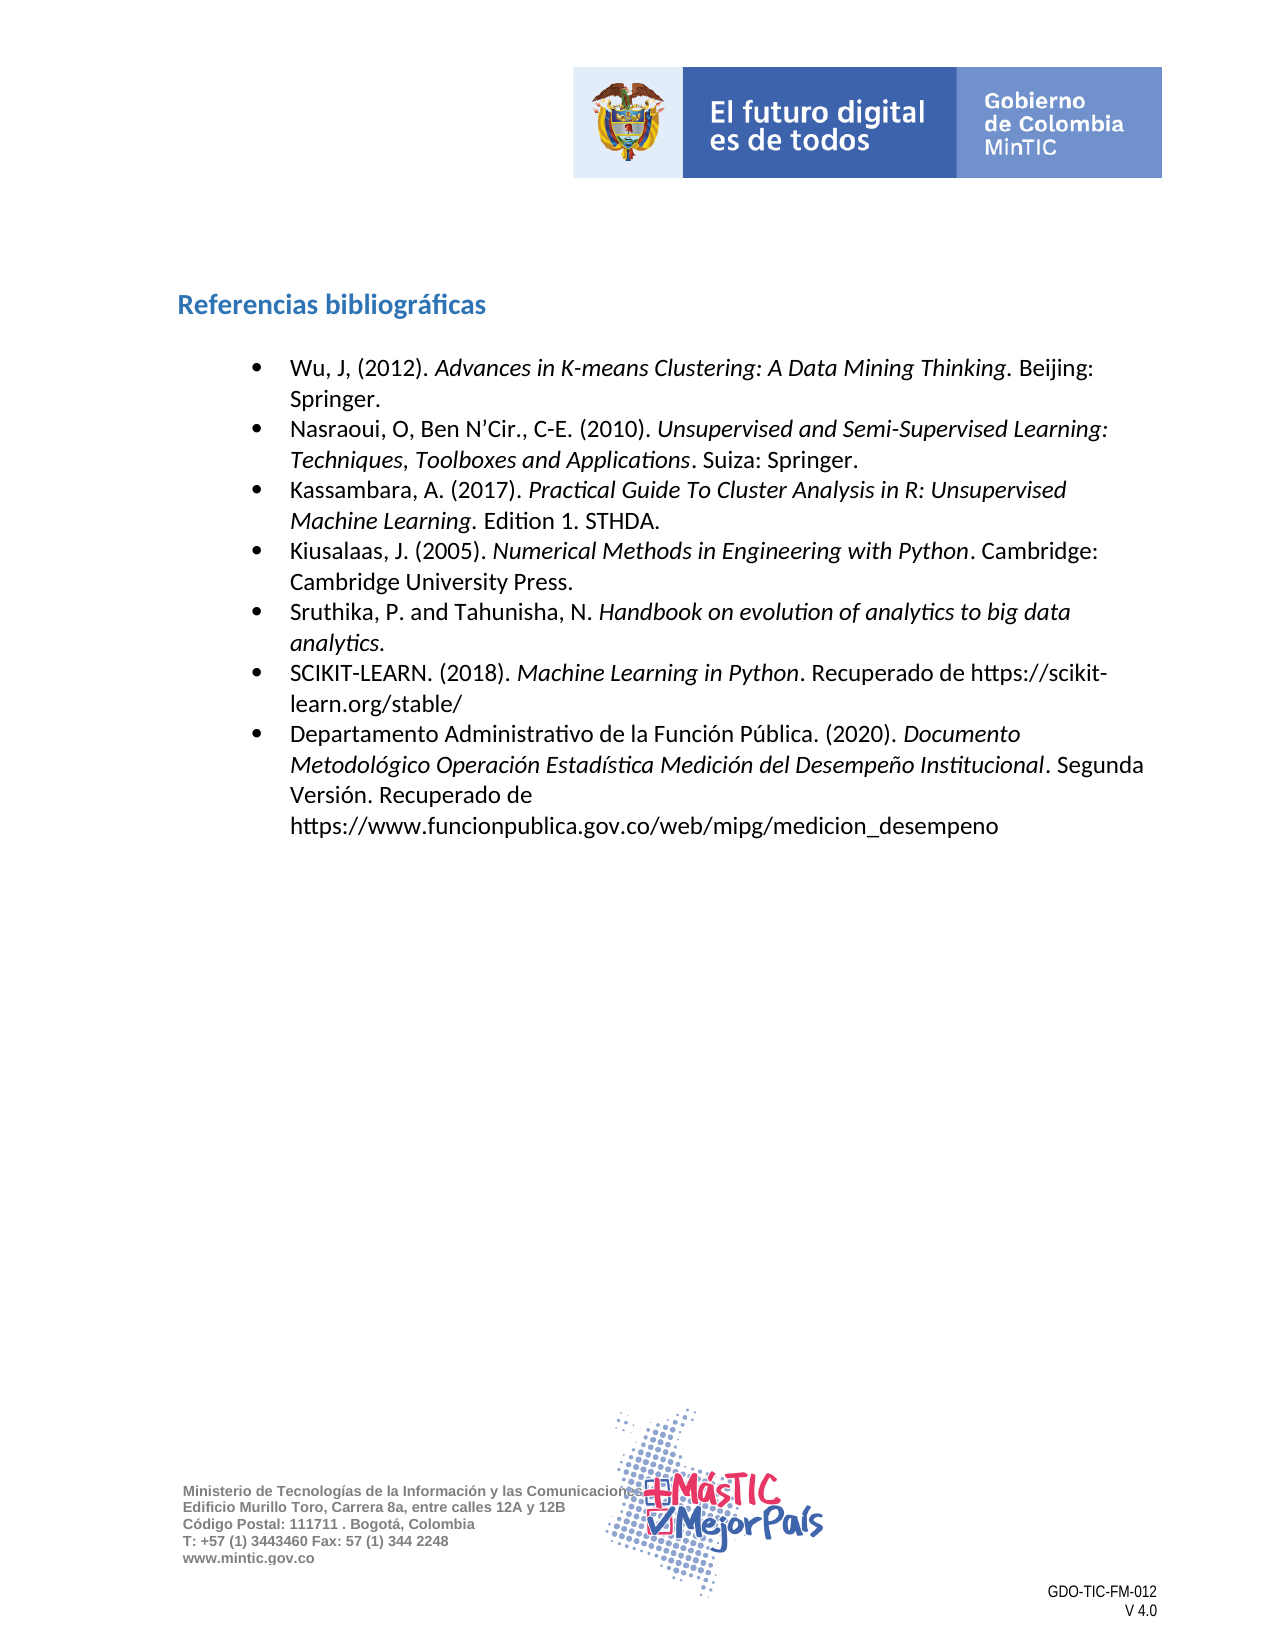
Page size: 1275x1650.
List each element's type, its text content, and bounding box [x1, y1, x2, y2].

list Nasraoui, O, Ben N’Cir., C-E. (2010). Unsupervised and Semi-Supervised Learning: Techniques, Toolboxes and Applications. Suiza: Springer. [252, 413, 1157, 474]
list Departamento Administrativo de la Función Pública. (2020). Documento Metodológico Operación Estadística Medición del Desempeño Institucional. Segunda Versión. Recuperado de https://www.funcionpublica.gov.co/web/mipg/medicion_desempeno [252, 719, 1157, 841]
list Sruthika, P. and Tahunisha, N. Handbook on evolution of analytics to big data analytics. [252, 597, 1157, 658]
list Wu, J, (2012). Advances in K-means Clustering: A Data Mining Thinking. Beijing: Springer. [252, 352, 1157, 413]
picture [604, 1407, 824, 1598]
picture [573, 67, 1164, 178]
list Kiusalaas, J. (2005). Numerical Methods in Engineering with Python. Cambridge: Cambridge University Press. [252, 536, 1157, 597]
list Kassambara, A. (2017). Practical Guide To Cluster Analysis in R: Unsupervised Machine Learning. Edition 1. STHDA. [252, 474, 1157, 536]
subtitle Referencias bibliográficas [177, 286, 1157, 322]
list SCIKIT-LEARN. (2018). Machine Learning in Python. Recuperado de https://scikit-learn.org/stable/ [252, 658, 1157, 719]
